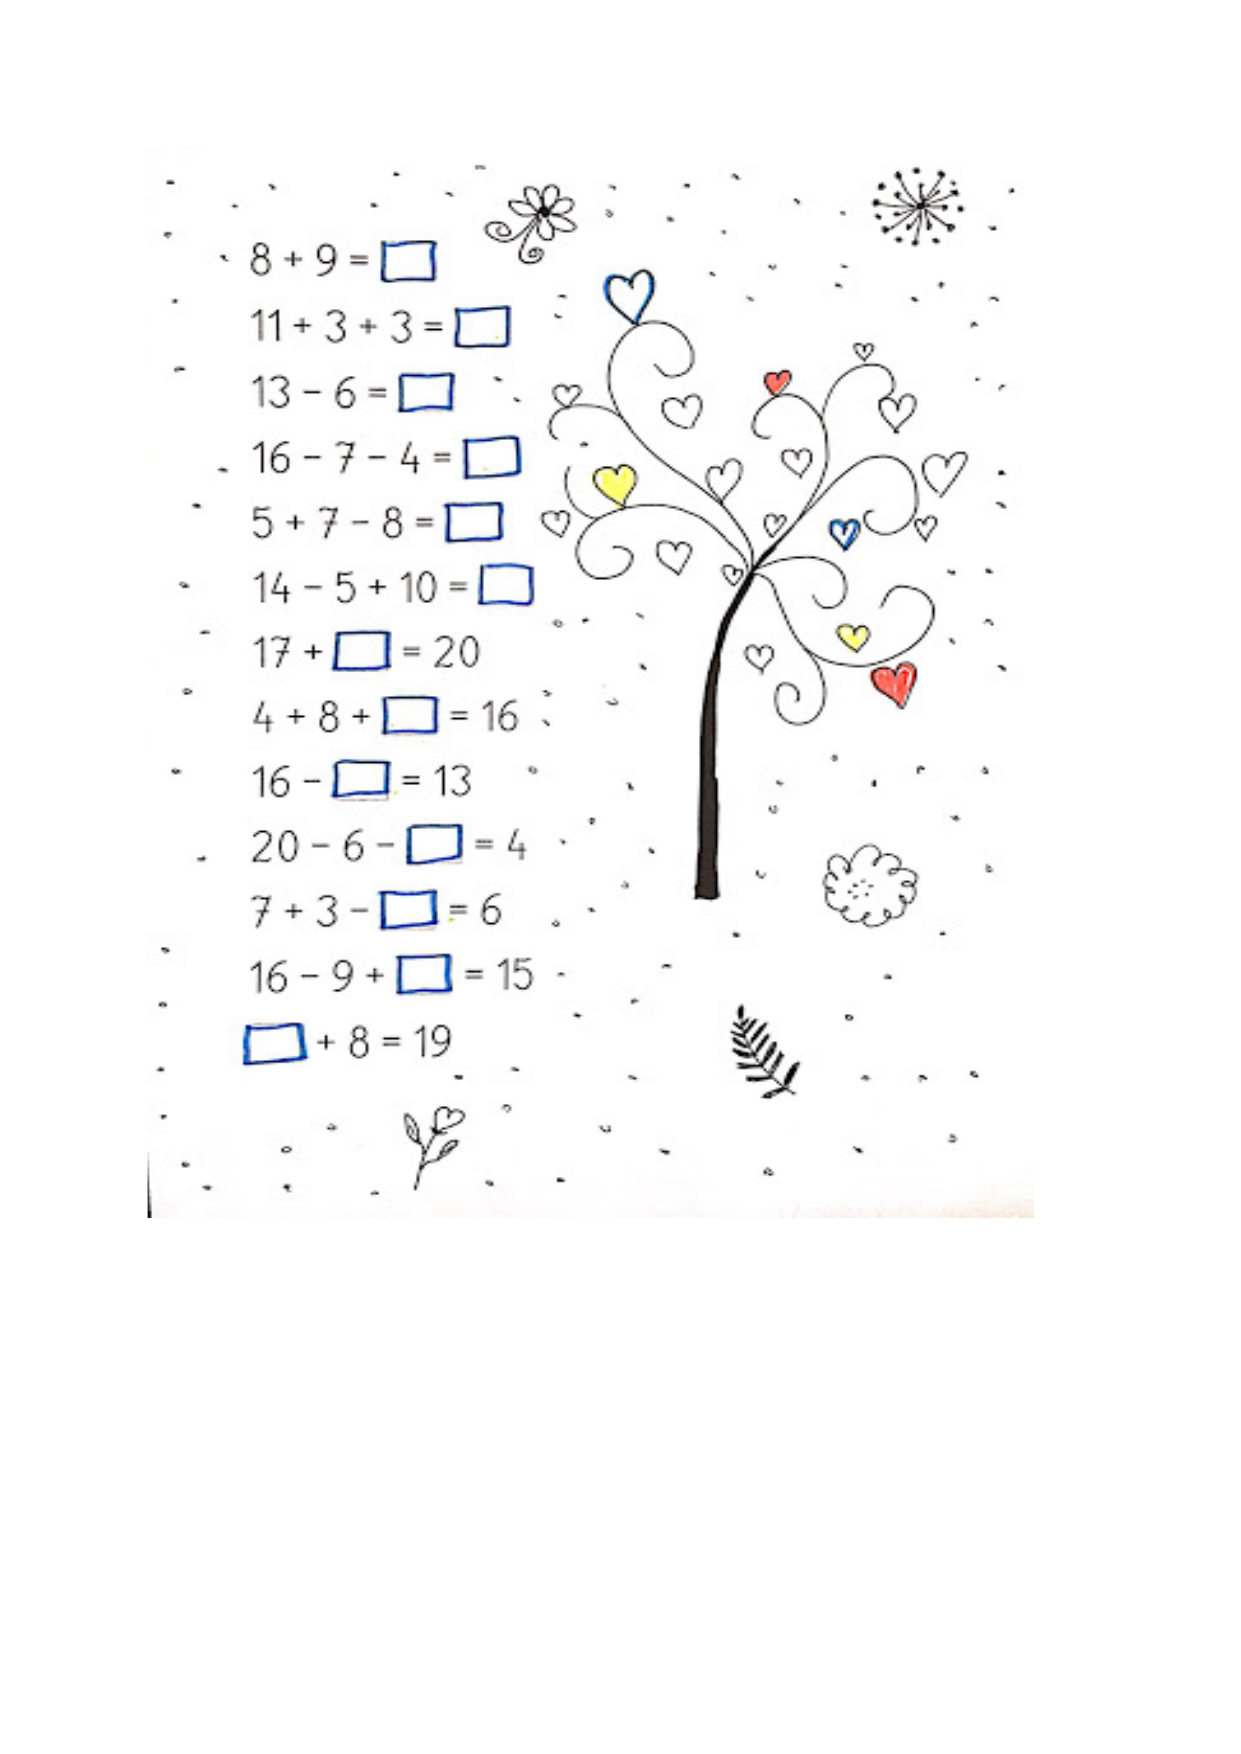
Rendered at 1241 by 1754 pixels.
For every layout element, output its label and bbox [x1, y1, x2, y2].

picture [147, 147, 1034, 1218]
